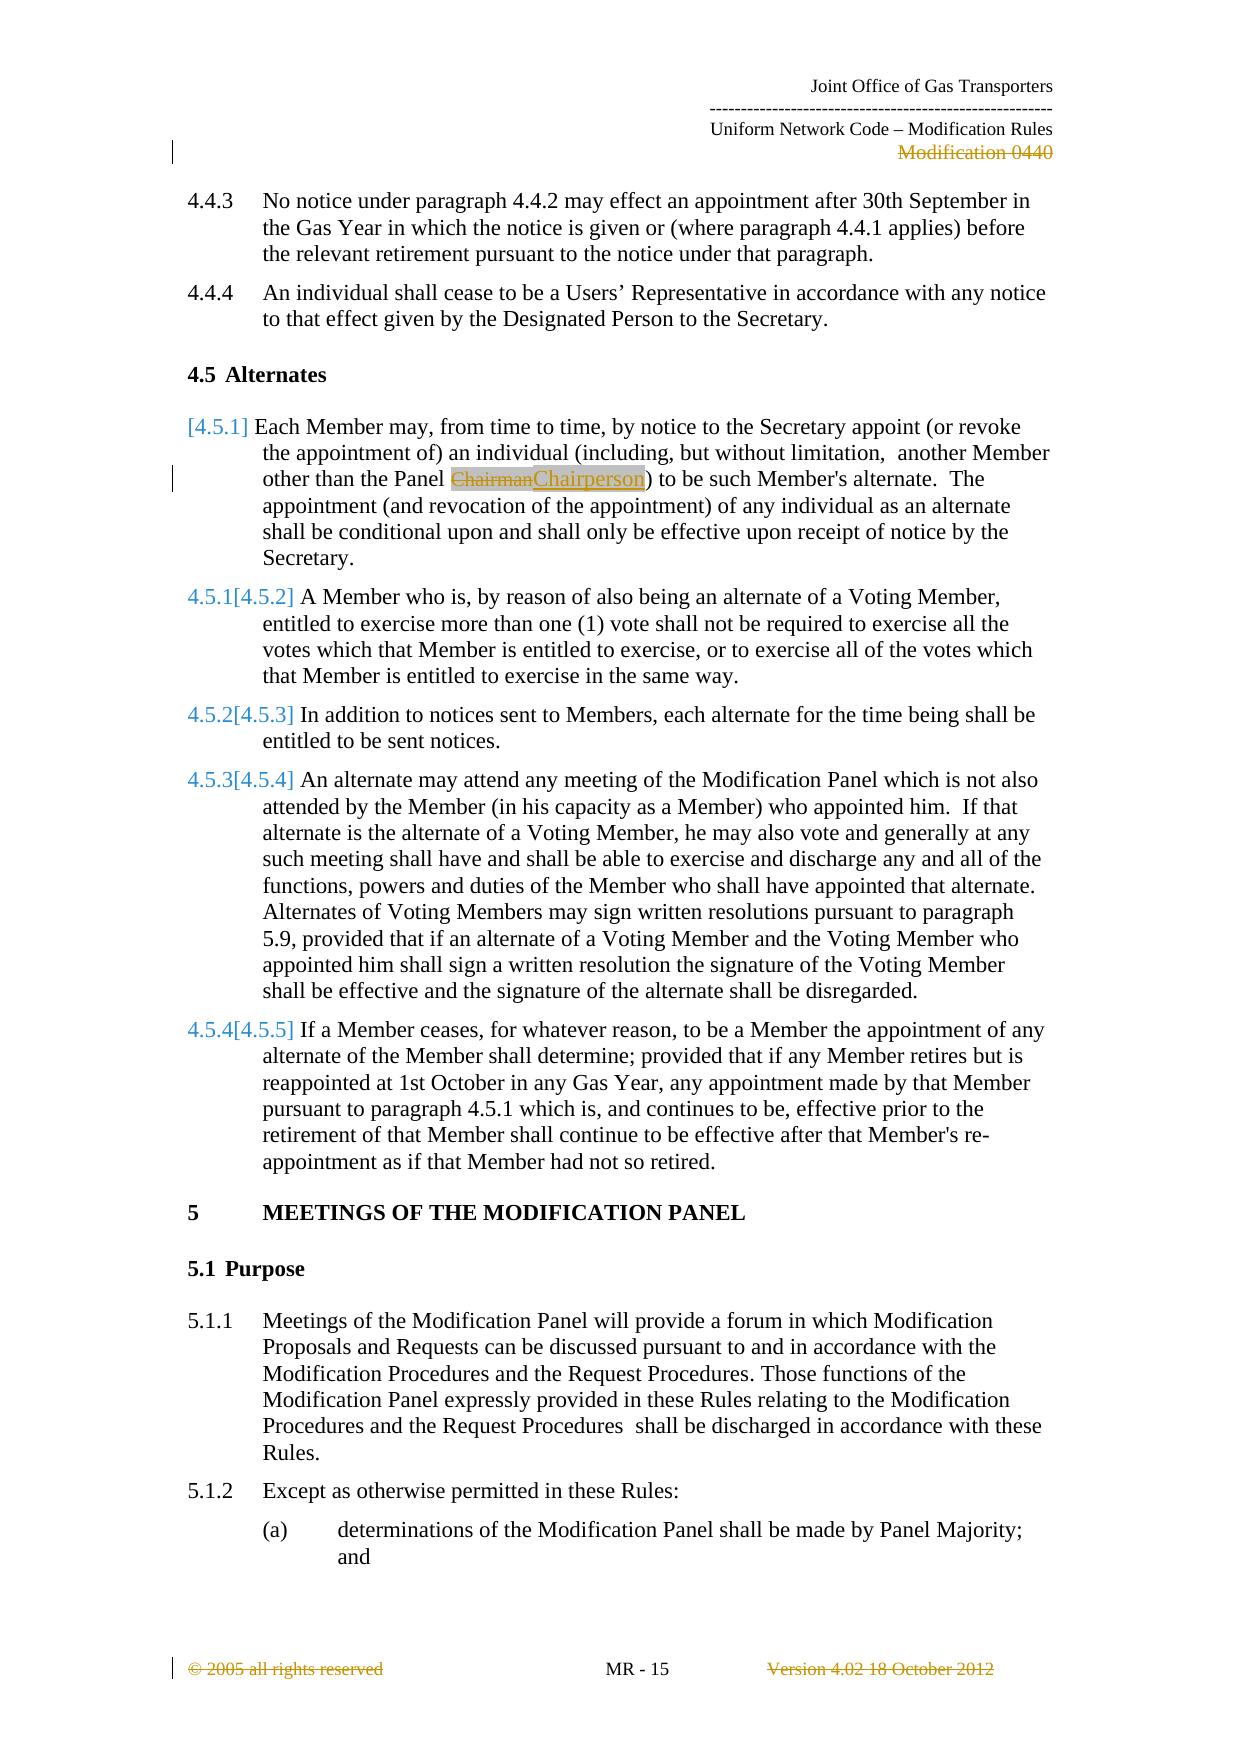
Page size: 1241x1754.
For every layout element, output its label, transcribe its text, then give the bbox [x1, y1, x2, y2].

text No notice under paragraph 4.4.2 may effect an appointment after 30th September in the Gas Year in which the notice is given or (where paragraph 4.4.1 applies) before the relevant retirement pursuant to the notice under that paragraph. [187, 187, 1053, 266]
text A Member who is, by reason of also being an alternate of a Voting Member, entitled to exercise more than one (1) vote shall not be required to exercise all the votes which that Member is entitled to exercise, or to exercise all of the votes which that Member is entitled to exercise in the same way. [187, 583, 1053, 689]
text An individual shall cease to be a Users’ Representative in accordance with any notice to that effect given by the Designated Person to the Secretary. [187, 279, 1053, 331]
text Purpose [187, 1251, 1053, 1282]
text determinations of the Modification Panel shall be made by Panel Majority; and [262, 1516, 1053, 1569]
text MEETINGS OF THE MODIFICATION PANEL [187, 1199, 1053, 1226]
text Alternates [187, 356, 1053, 388]
text Each Member may, from time to time, by notice to the Secretary appoint (or revoke the appointment of) an individual (including, but without limitation, another Member other than the Panel ) to be such Member's alternate. The appointment (and revocation of the appointment) of any individual as an alternate shall be conditional upon and shall only be effective upon receipt of notice by the Secretary. [187, 413, 1053, 571]
text In addition to notices sent to Members, each alternate for the time being shall be entitled to be sent notices. [187, 701, 1053, 754]
text Meetings of the Modification Panel will provide a forum in which Modification Proposals and Requests can be discussed pursuant to and in accordance with the Modification Procedures and the Request Procedures. Those functions of the Modification Panel expressly provided in these Rules relating to the Modification Procedures and the Request Procedures shall be discharged in accordance with these Rules. [187, 1307, 1053, 1465]
text An alternate may attend any meeting of the Modification Panel which is not also attended by the Member (in his capacity as a Member) who appointed him. If that alternate is the alternate of a Voting Member, he may also vote and generally at any such meeting shall have and shall be able to exercise and discharge any and all of the functions, powers and duties of the Member who shall have appointed that alternate. Alternates of Voting Members may sign written resolutions pursuant to paragraph 5.9, provided that if an alternate of a Voting Member and the Voting Member who appointed him shall sign a written resolution the signature of the Voting Member shall be effective and the signature of the alternate shall be disregarded. [187, 766, 1053, 1004]
text If a Member ceases, for whatever reason, to be a Member the appointment of any alternate of the Member shall determine; provided that if any Member retires but is reappointed at 1st October in any Gas Year, any appointment made by that Member pursuant to paragraph 4.5.1 which is, and continues to be, effective prior to the retirement of that Member shall continue to be effective after that Member's re-appointment as if that Member had not so retired. [187, 1016, 1053, 1174]
text Except as otherwise permitted in these Rules: [187, 1477, 1053, 1504]
